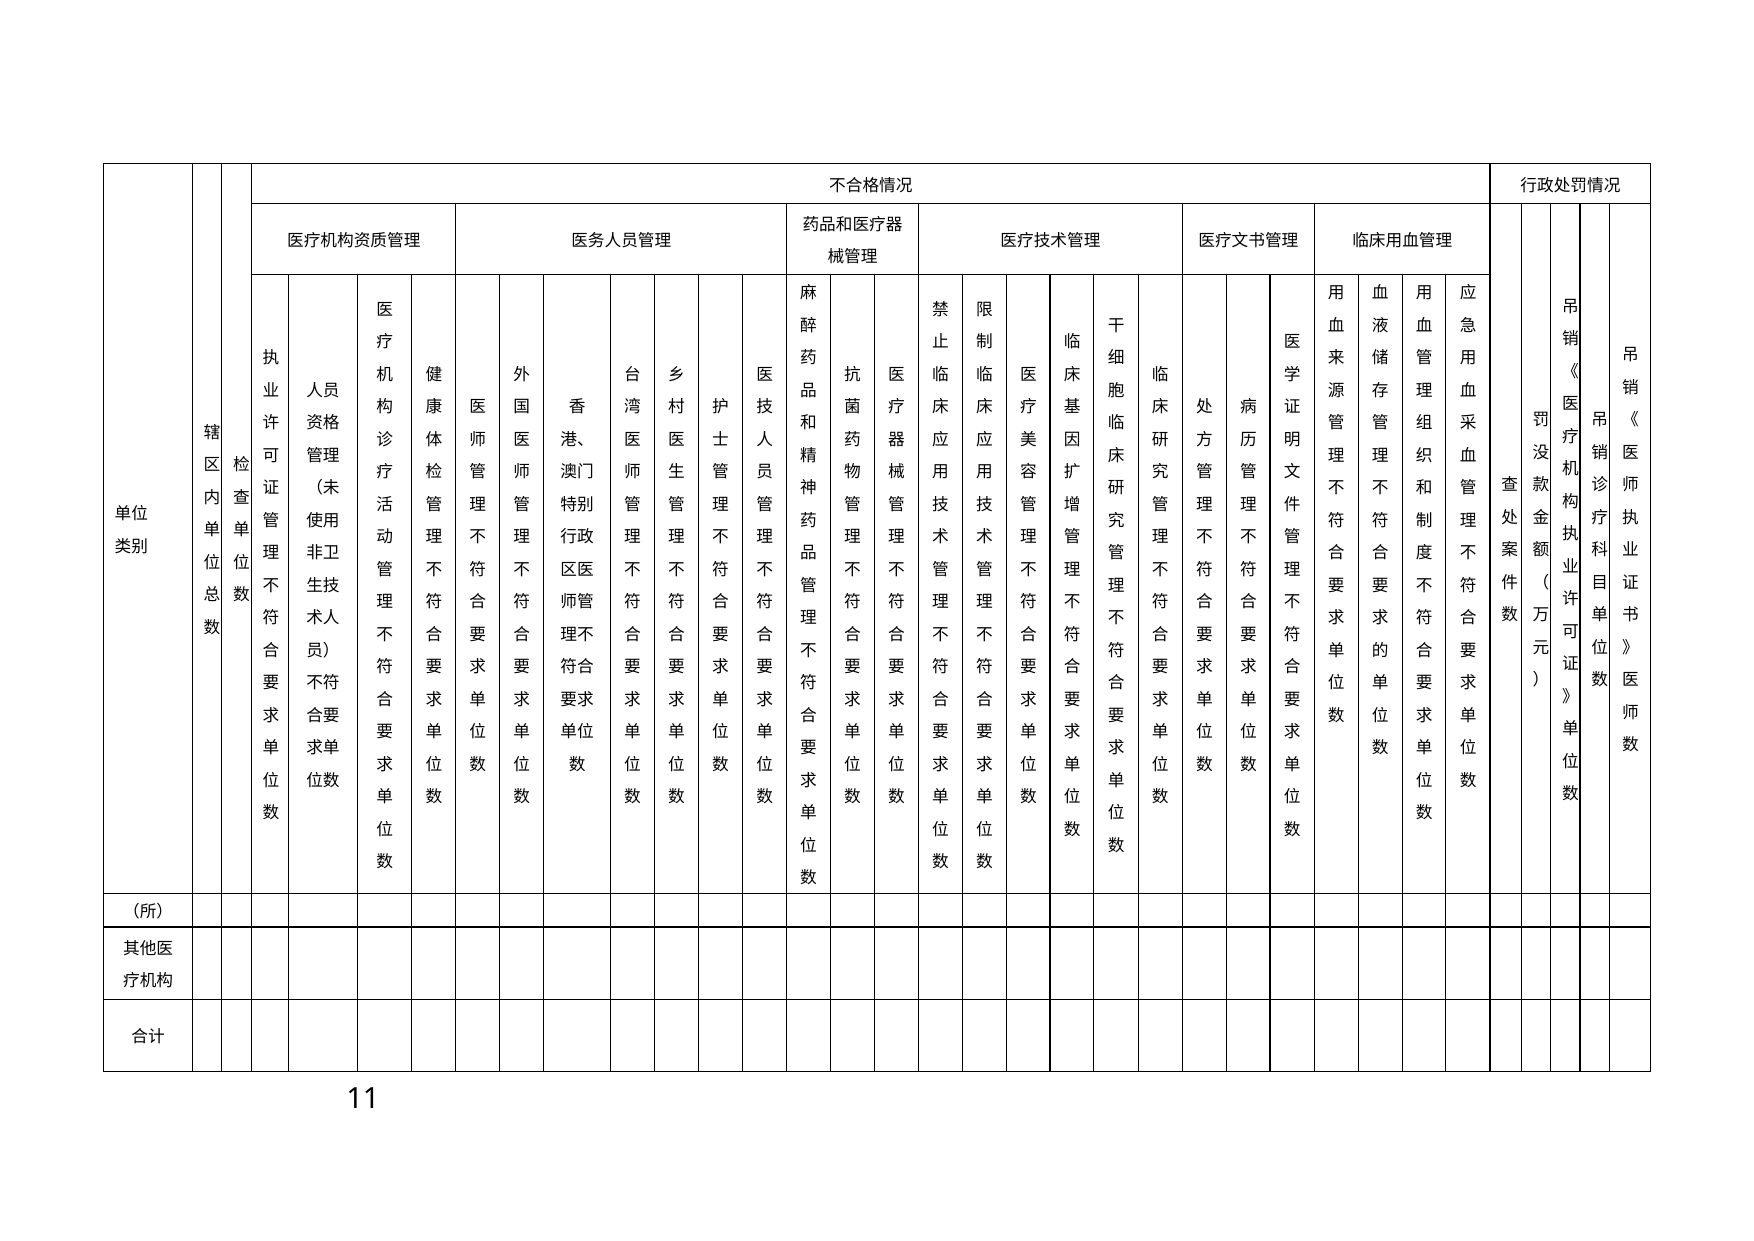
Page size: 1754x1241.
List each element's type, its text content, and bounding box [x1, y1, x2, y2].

table_cell [1271, 1000, 1314, 1071]
table_cell [1581, 894, 1609, 926]
table_cell [1446, 928, 1489, 999]
table_cell [1051, 928, 1093, 999]
table_cell [544, 894, 610, 926]
table_cell [1315, 1000, 1358, 1071]
table_header 行政处罚情况 [1491, 164, 1650, 203]
table_cell [1139, 1000, 1182, 1071]
table_cell [1610, 894, 1650, 926]
table_cell 药品和医疗器械管理 [787, 204, 918, 274]
table_cell [500, 894, 543, 926]
table_cell [1359, 928, 1402, 999]
table_header 不合格情况 [252, 164, 1489, 203]
table_cell [1315, 894, 1358, 926]
table_cell [500, 1000, 543, 1071]
table_cell [1007, 1000, 1049, 1071]
table_cell [1007, 894, 1049, 926]
table_cell [289, 928, 357, 999]
table_cell [1551, 928, 1579, 999]
table_cell [193, 894, 221, 926]
table_cell 吊销《医师执业证书》医师数 [1610, 204, 1650, 893]
table_cell 查处案件数 [1491, 204, 1521, 893]
table_cell 医疗美容管理不符合要求单位数 [1007, 275, 1049, 893]
table_cell [1183, 928, 1226, 999]
table_cell [1051, 894, 1093, 926]
table_cell 吊销《医疗机构执业许可证》单位数 [1551, 204, 1579, 893]
table_cell [456, 1000, 499, 1071]
table_cell [1315, 928, 1358, 999]
table_cell [699, 894, 742, 926]
table_cell [1446, 894, 1489, 926]
table_cell [831, 894, 874, 926]
table_cell [1227, 928, 1269, 999]
table_cell 临床用血管理 [1315, 204, 1489, 274]
table_cell [1610, 1000, 1650, 1071]
table_cell [1139, 894, 1182, 926]
table_cell [743, 928, 786, 999]
table_cell [1522, 928, 1550, 999]
table_cell 用血管理组织和制度不符合要求单位数 [1403, 275, 1445, 893]
table_cell [1183, 1000, 1226, 1071]
table_cell 抗菌药物管理不符合要求单位数 [831, 275, 874, 893]
table_cell 干细胞临床研究管理不符合要求单位数 [1094, 275, 1138, 893]
table_cell 用血来源管理不符合要求单位数 [1315, 275, 1358, 893]
table_cell 血液储存管理不符合要求的单位数 [1359, 275, 1402, 893]
table_cell [358, 1000, 411, 1071]
table_cell [787, 894, 830, 926]
table_cell [544, 928, 610, 999]
table_cell [289, 894, 357, 926]
table_cell [611, 1000, 654, 1071]
table_cell [222, 928, 251, 999]
table_cell 健康体检管理不符合要求单位数 [412, 275, 455, 893]
table_cell 医疗机构资质管理 [252, 204, 455, 274]
table_cell [831, 928, 874, 999]
table_cell 医疗机构诊疗活动管理不符合要求单位数 [358, 275, 411, 893]
table_header 检查单位数 [222, 164, 251, 893]
table_cell [1551, 894, 1579, 926]
table_cell [1403, 1000, 1445, 1071]
table_cell 临床基因扩增管理不符合要求单位数 [1051, 275, 1093, 893]
table_cell 医疗器械管理不符合要求单位数 [875, 275, 918, 893]
table_cell 吊销诊疗科目单位数 [1581, 204, 1609, 893]
table_cell [500, 928, 543, 999]
table_cell 护士管理不符合要求单位数 [699, 275, 742, 893]
table_cell [743, 894, 786, 926]
table_cell 医技人员管理不符合要求单位数 [743, 275, 786, 893]
table_cell [611, 928, 654, 999]
table_cell [222, 894, 251, 926]
table_cell [412, 1000, 455, 1071]
table_cell 病历管理不符合要求单位数 [1227, 275, 1269, 893]
table_cell 执业许可证管理不符合要求单位数 [252, 275, 288, 893]
table_cell [412, 928, 455, 999]
table_cell [919, 894, 962, 926]
table_cell 医疗技术管理 [919, 204, 1182, 274]
table_cell [743, 1000, 786, 1071]
table_cell [1183, 894, 1226, 926]
table_cell 医学证明文件管理不符合要求单位数 [1271, 275, 1314, 893]
table_cell [358, 928, 411, 999]
table_cell [655, 928, 698, 999]
table_cell [1271, 894, 1314, 926]
table_cell [252, 1000, 288, 1071]
table_header 单位 类别 [104, 164, 192, 893]
table_cell [1551, 1000, 1579, 1071]
table_cell [1491, 1000, 1521, 1071]
table_cell [655, 894, 698, 926]
table_cell 医疗文书管理 [1183, 204, 1314, 274]
table_cell 处方管理不符合要求单位数 [1183, 275, 1226, 893]
table_cell [1139, 928, 1182, 999]
table_cell 医师管理不符合要求单位数 [456, 275, 499, 893]
table_cell [963, 928, 1006, 999]
table_cell 人员资格管理（未使用非卫生技术人员）不符合要求单位数 [289, 275, 357, 893]
table_cell 应急用血采血管理不符合要求单位数 [1446, 275, 1489, 893]
table_cell [289, 1000, 357, 1071]
table_cell 医务人员管理 [456, 204, 786, 274]
table_cell [875, 1000, 918, 1071]
table_cell [456, 894, 499, 926]
table_cell [963, 894, 1006, 926]
table_cell [456, 928, 499, 999]
table_cell [875, 894, 918, 926]
table_cell [1610, 928, 1650, 999]
table_cell [1403, 894, 1445, 926]
table_cell [699, 1000, 742, 1071]
table_cell [919, 1000, 962, 1071]
table_cell [358, 894, 411, 926]
table_cell [1403, 928, 1445, 999]
table_cell [193, 1000, 221, 1071]
table_cell 其他医疗机构 [104, 928, 192, 999]
table_cell [1051, 1000, 1093, 1071]
table_cell [611, 894, 654, 926]
table_cell 村卫生室（所） [104, 894, 192, 926]
table_cell [544, 1000, 610, 1071]
table_cell [831, 1000, 874, 1071]
table_cell 罚没款金额（万元） [1522, 204, 1550, 893]
table_cell 台湾医师管理不符合要求单位数 [611, 275, 654, 893]
table_cell [699, 928, 742, 999]
table_cell [1007, 928, 1049, 999]
table_cell 麻醉药品和精神药品管理不符合要求单位数 [787, 275, 830, 893]
table_cell [1094, 894, 1138, 926]
table_cell 乡村医生管理不符合要求单位数 [655, 275, 698, 893]
table_cell [1359, 1000, 1402, 1071]
table_cell [1094, 1000, 1138, 1071]
table_cell [1094, 928, 1138, 999]
table_cell 限制临床应用技术管理不符合要求单位数 [963, 275, 1006, 893]
table_cell [193, 928, 221, 999]
table_cell [1359, 894, 1402, 926]
table_cell [919, 928, 962, 999]
table_cell [252, 928, 288, 999]
table_cell [1522, 894, 1550, 926]
table_cell [1581, 928, 1609, 999]
table_cell 禁止临床应用技术管理不符合要求单位数 [919, 275, 962, 893]
table_cell [1581, 1000, 1609, 1071]
table_cell [655, 1000, 698, 1071]
table_cell [1227, 1000, 1269, 1071]
table_cell [1271, 928, 1314, 999]
table_cell [252, 894, 288, 926]
table_cell [1522, 1000, 1550, 1071]
table_cell [1491, 928, 1521, 999]
table_cell [963, 1000, 1006, 1071]
table_cell [222, 1000, 251, 1071]
table_cell 香港、澳门特别行政区医师管理不符合要求单位数 [544, 275, 610, 893]
table_cell 外国医师管理不符合要求单位数 [500, 275, 543, 893]
table_cell [1491, 894, 1521, 926]
table_header 辖区内单位总数 [193, 164, 221, 893]
table_cell 合计 [104, 1000, 192, 1071]
table_cell [1446, 1000, 1489, 1071]
table_cell 临床研究管理不符合要求单位数 [1139, 275, 1182, 893]
table_cell [875, 928, 918, 999]
table_cell [412, 894, 455, 926]
table_cell [787, 1000, 830, 1071]
table_cell [1227, 894, 1269, 926]
table_cell [787, 928, 830, 999]
